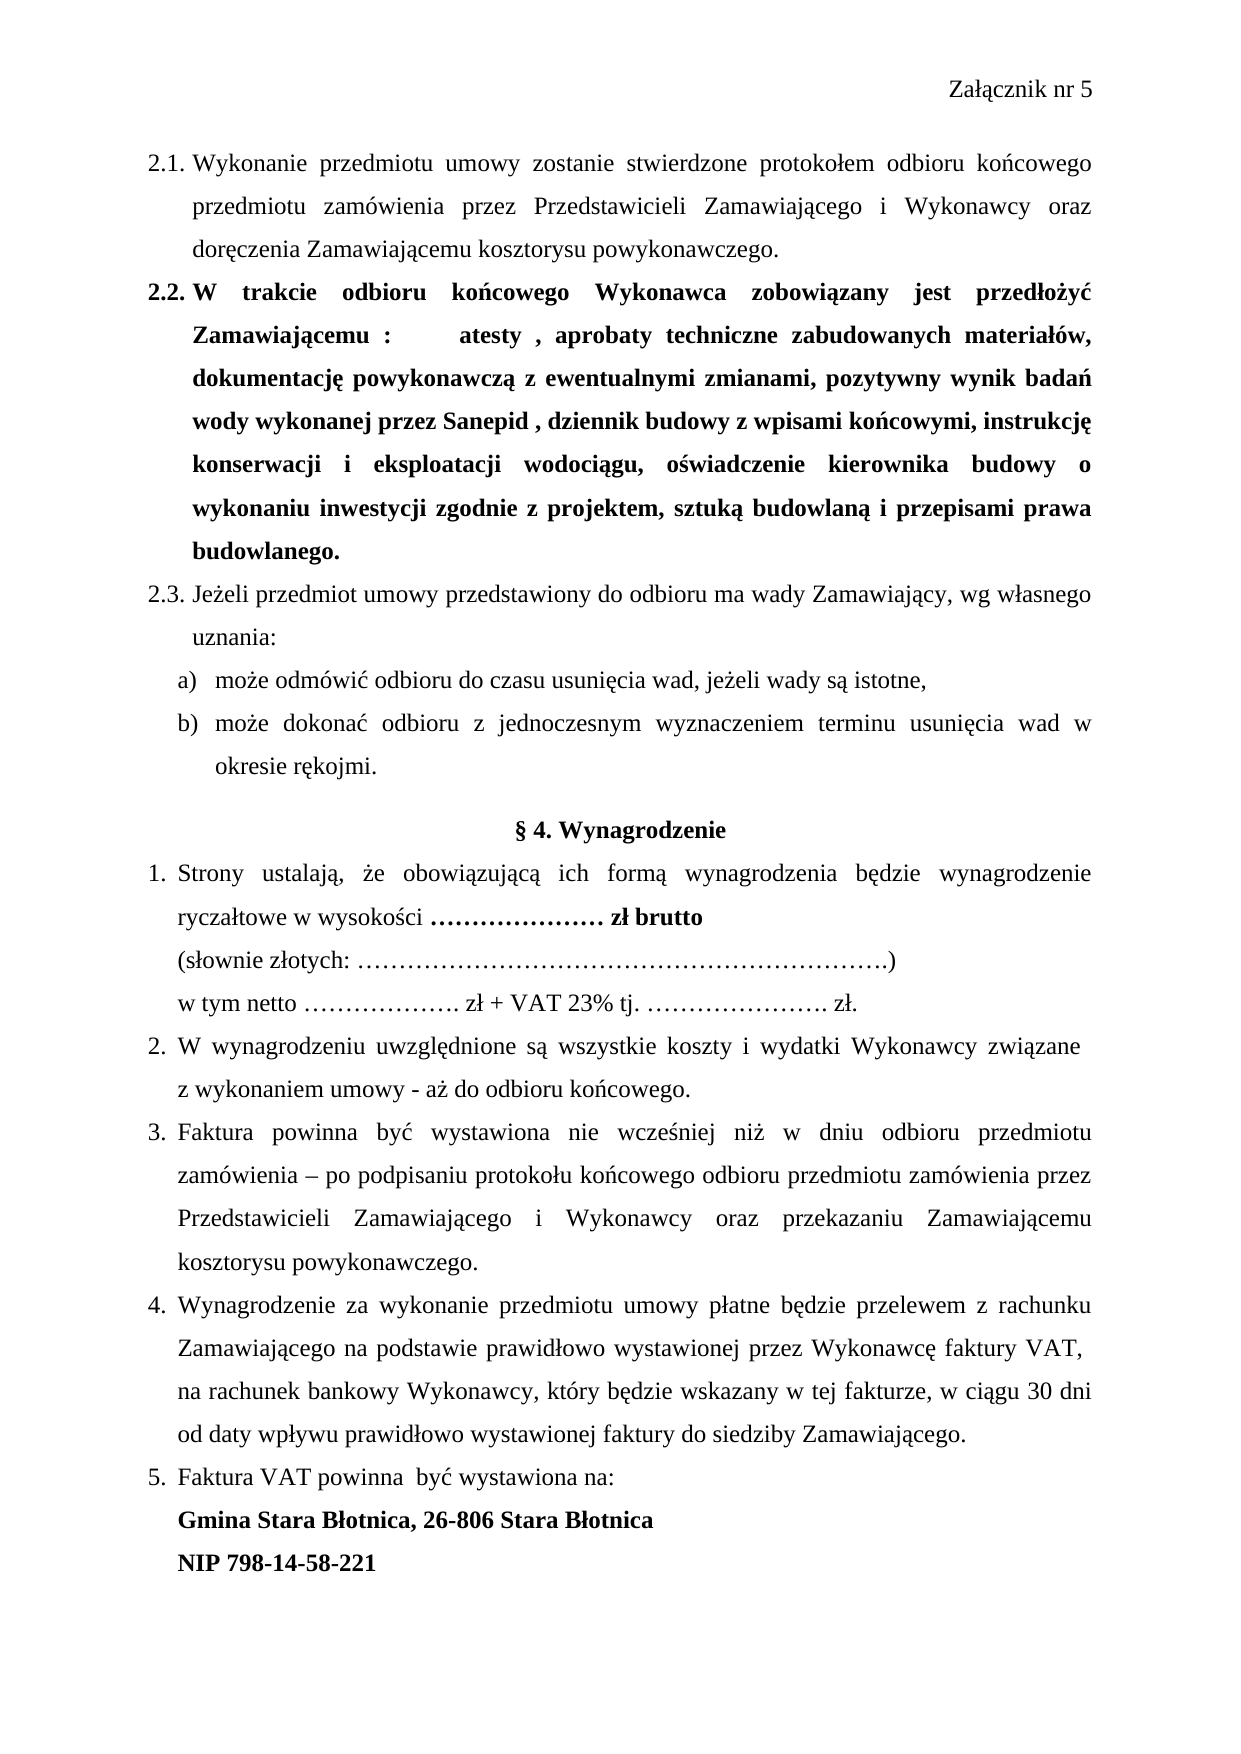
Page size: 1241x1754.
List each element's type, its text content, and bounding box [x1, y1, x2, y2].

list może odmówić odbioru do czasu usunięcia wad, jeżeli wady są istotne, [177, 665, 1092, 694]
list Strony ustalają, że obowiązującą ich formą wynagrodzenia będzie wynagrodzenie ryczałtowe w wysokości ………………… zł brutto [148, 858, 1092, 930]
list (słownie złotych: ……………………………………………………….) [177, 945, 1092, 973]
list W wynagrodzeniu uwzględnione są wszystkie koszty i wydatki Wykonawcy związane z wykonaniem umowy - aż do odbioru końcowego. [148, 1031, 1092, 1103]
list Faktura VAT powinna być wystawiona na: [148, 1462, 1092, 1491]
list może dokonać odbioru z jednoczesnym wyznaczeniem terminu usunięcia wad w okresie rękojmi. [177, 708, 1092, 780]
text § 4. Wynagrodzenie [148, 815, 1092, 844]
list Faktura powinna być wystawiona nie wcześniej niż w dniu odbioru przedmiotu zamówienia – po podpisaniu protokołu końcowego odbioru przedmiotu zamówienia przez Przedstawicieli Zamawiającego i Wykonawcy oraz przekazaniu Zamawiającemu kosztorysu powykonawczego. [148, 1117, 1092, 1275]
list Wykonanie przedmiotu umowy zostanie stwierdzone protokołem odbioru końcowego przedmiotu zamówienia przez Przedstawicieli Zamawiającego i Wykonawcy oraz doręczenia Zamawiającemu kosztorysu powykonawczego. [148, 148, 1092, 263]
text NIP 798-14-58-221 [148, 1548, 1092, 1577]
list Jeżeli przedmiot umowy przedstawiony do odbioru ma wady Zamawiający, wg własnego uznania: [148, 579, 1092, 651]
list w tym netto ………………. zł + VAT 23% tj. …………………. zł. [177, 988, 1092, 1017]
list W trakcie odbioru końcowego Wykonawca zobowiązany jest przedłożyć Zamawiającemu : atesty , aprobaty techniczne zabudowanych materiałów, dokumentację powykonawczą z ewentualnymi zmianami, pozytywny wynik badań wody wykonanej przez Sanepid , dziennik budowy z wpisami końcowymi, instrukcję konserwacji i eksploatacji wodociągu, oświadczenie kierownika budowy o wykonaniu inwestycji zgodnie z projektem, sztuką budowlaną i przepisami prawa budowlanego. [148, 277, 1092, 564]
list Wynagrodzenie za wykonanie przedmiotu umowy płatne będzie przelewem z rachunku Zamawiającego na podstawie prawidłowo wystawionej przez Wykonawcę faktury VAT, na rachunek bankowy Wykonawcy, który będzie wskazany w tej fakturze, w ciągu 30 dni od daty wpływu prawidłowo wystawionej faktury do siedziby Zamawiającego. [148, 1290, 1092, 1448]
text Gmina Stara Błotnica, 26-806 Stara Błotnica [177, 1505, 1092, 1534]
